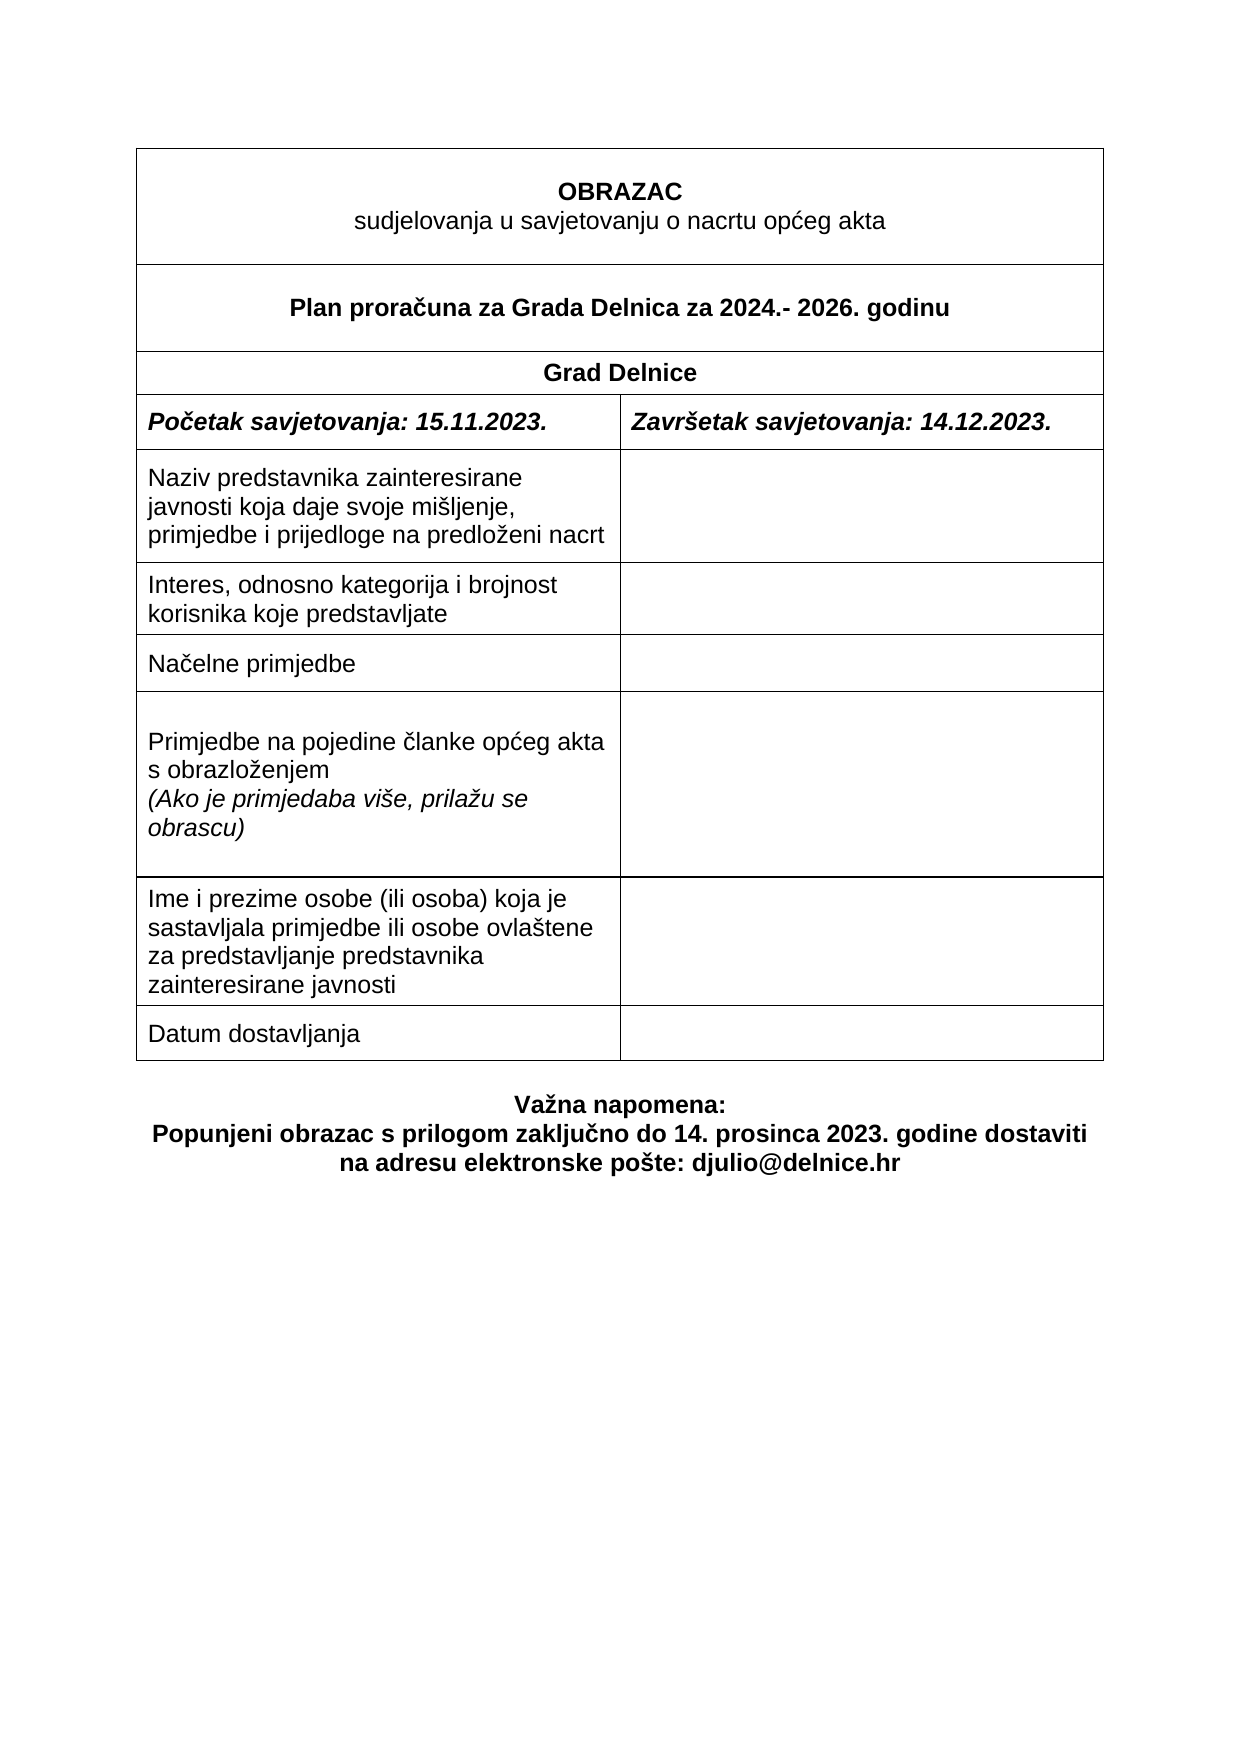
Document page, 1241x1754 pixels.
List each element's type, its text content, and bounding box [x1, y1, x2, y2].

text Popunjeni obrazac s prilogom zaključno do 14. prosinca 2023. godine dostaviti na adresu elektronske pošte: djulio@delnice.hr [148, 1119, 1093, 1176]
table_cell [621, 1006, 1103, 1060]
table_cell [621, 692, 1103, 876]
table_cell [621, 635, 1103, 691]
table_cell Grad Delnice [137, 352, 1103, 394]
text Važna napomena: [148, 1090, 1093, 1119]
table_cell Početak savjetovanja: 15.11.2023. [137, 395, 620, 449]
table_cell Plan proračuna za Grada Delnica za 2024.- 2026. godinu [137, 265, 1103, 351]
table_cell Načelne primjedbe [137, 635, 620, 691]
table_cell [621, 563, 1103, 634]
table_header OBRAZAC sudjelovanja u savjetovanju o nacrtu općeg akta [137, 149, 1103, 264]
table_cell Primjedbe na pojedine članke općeg akta s obrazloženjem (Ako je primjedaba više, prilažu se obrascu) [137, 692, 620, 876]
table_cell [621, 878, 1103, 1005]
table_cell Interes, odnosno kategorija i brojnost korisnika koje predstavljate [137, 563, 620, 634]
table_cell [621, 450, 1103, 562]
table_cell Naziv predstavnika zainteresirane javnosti koja daje svoje mišljenje, primjedbe i prijedloge na predloženi nacrt [137, 450, 620, 562]
table_cell Datum dostavljanja [137, 1006, 620, 1060]
table_cell Ime i prezime osobe (ili osoba) koja je sastavljala primjedbe ili osobe ovlaštene za predstavljanje predstavnika zainteresirane javnosti [137, 878, 620, 1005]
table_cell Završetak savjetovanja: 14.12.2023. [621, 395, 1103, 449]
